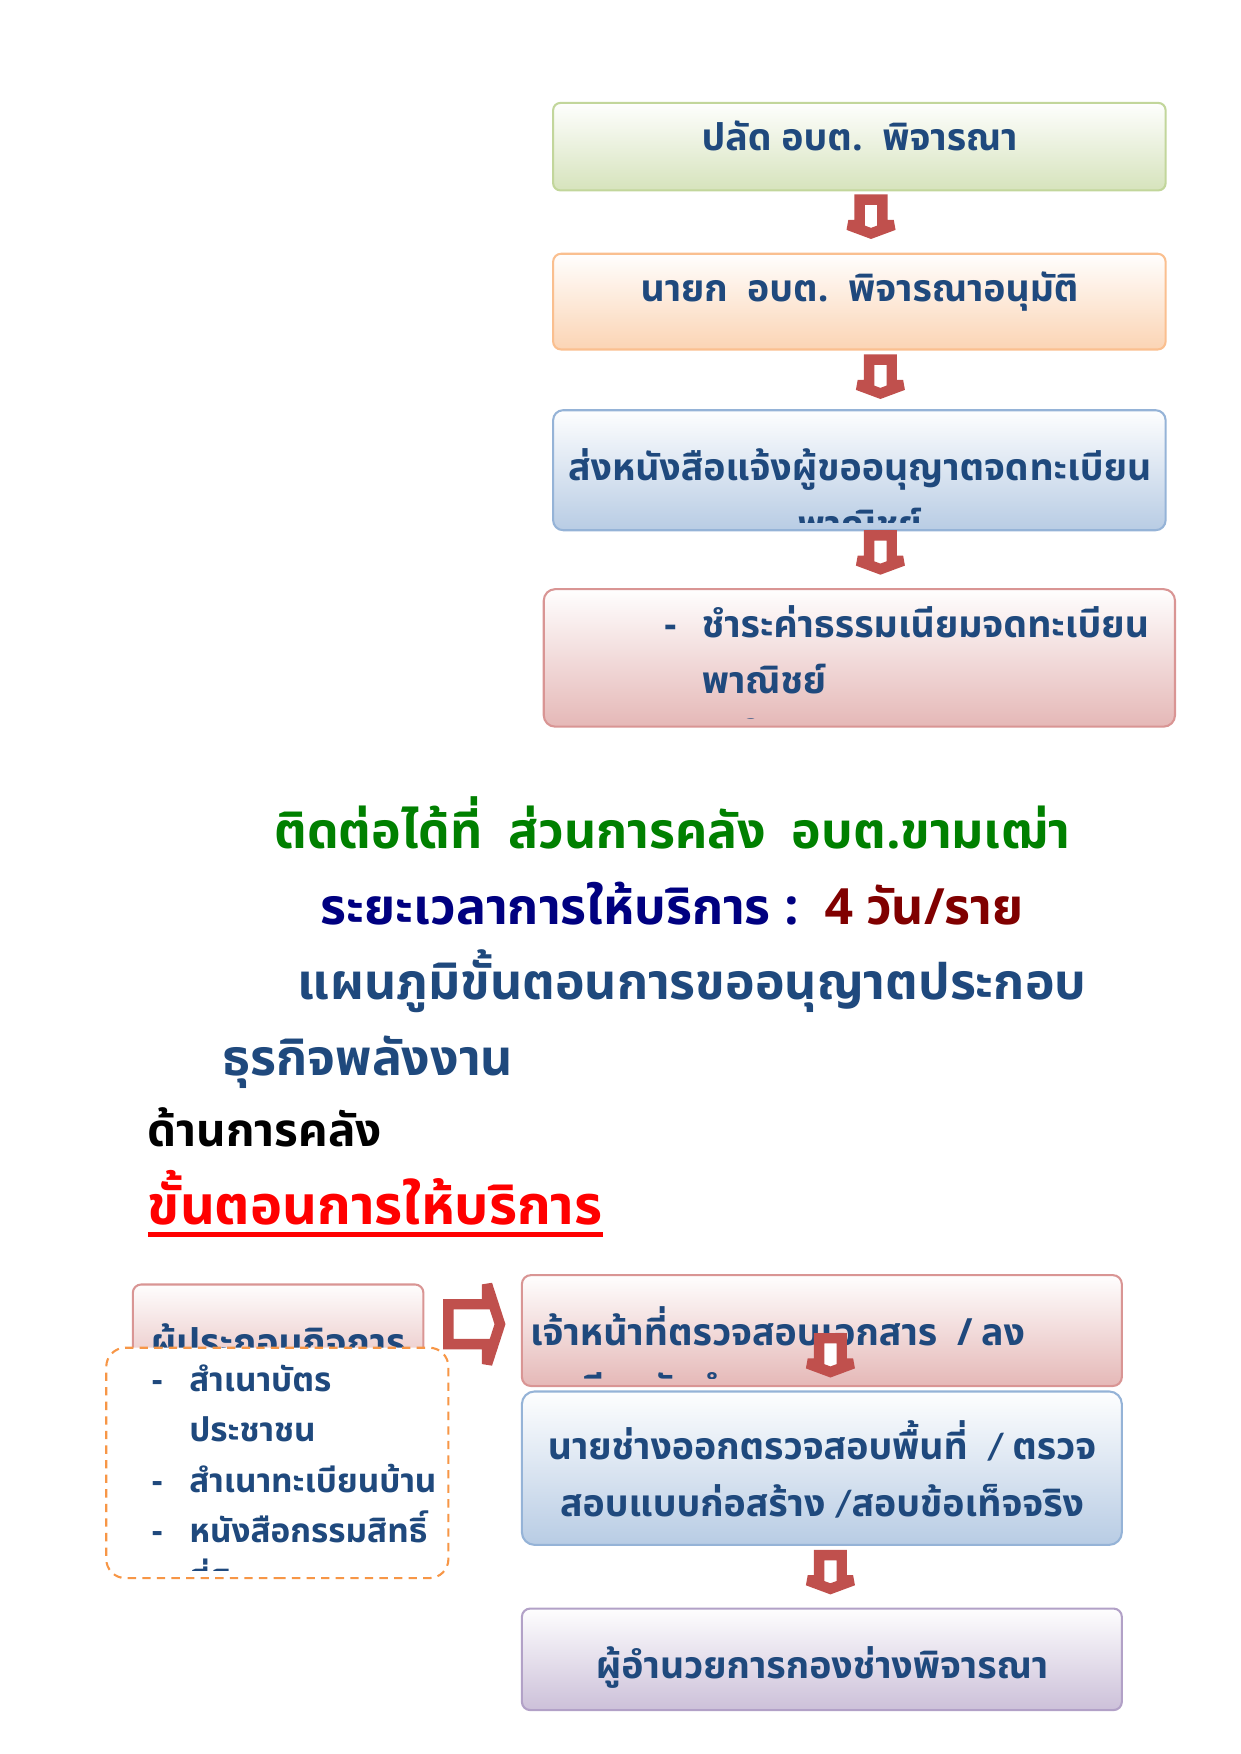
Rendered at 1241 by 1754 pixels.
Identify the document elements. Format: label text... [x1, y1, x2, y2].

subtitle ขั้นตอนการให้บริการ [148, 1167, 1196, 1249]
text แผนภูมิขั้นตอนการขออนุญาตประกอบธุรกิจพลังงาน [223, 947, 1196, 1098]
text ระยะเวลาการให้บริการ : 4 วัน/ราย [148, 871, 1196, 947]
text ด้านการคลัง [148, 1098, 1196, 1167]
subtitle ติดต่อได้ที่ ส่วนการคลัง อบต.ขามเฒ่า [148, 795, 1196, 871]
